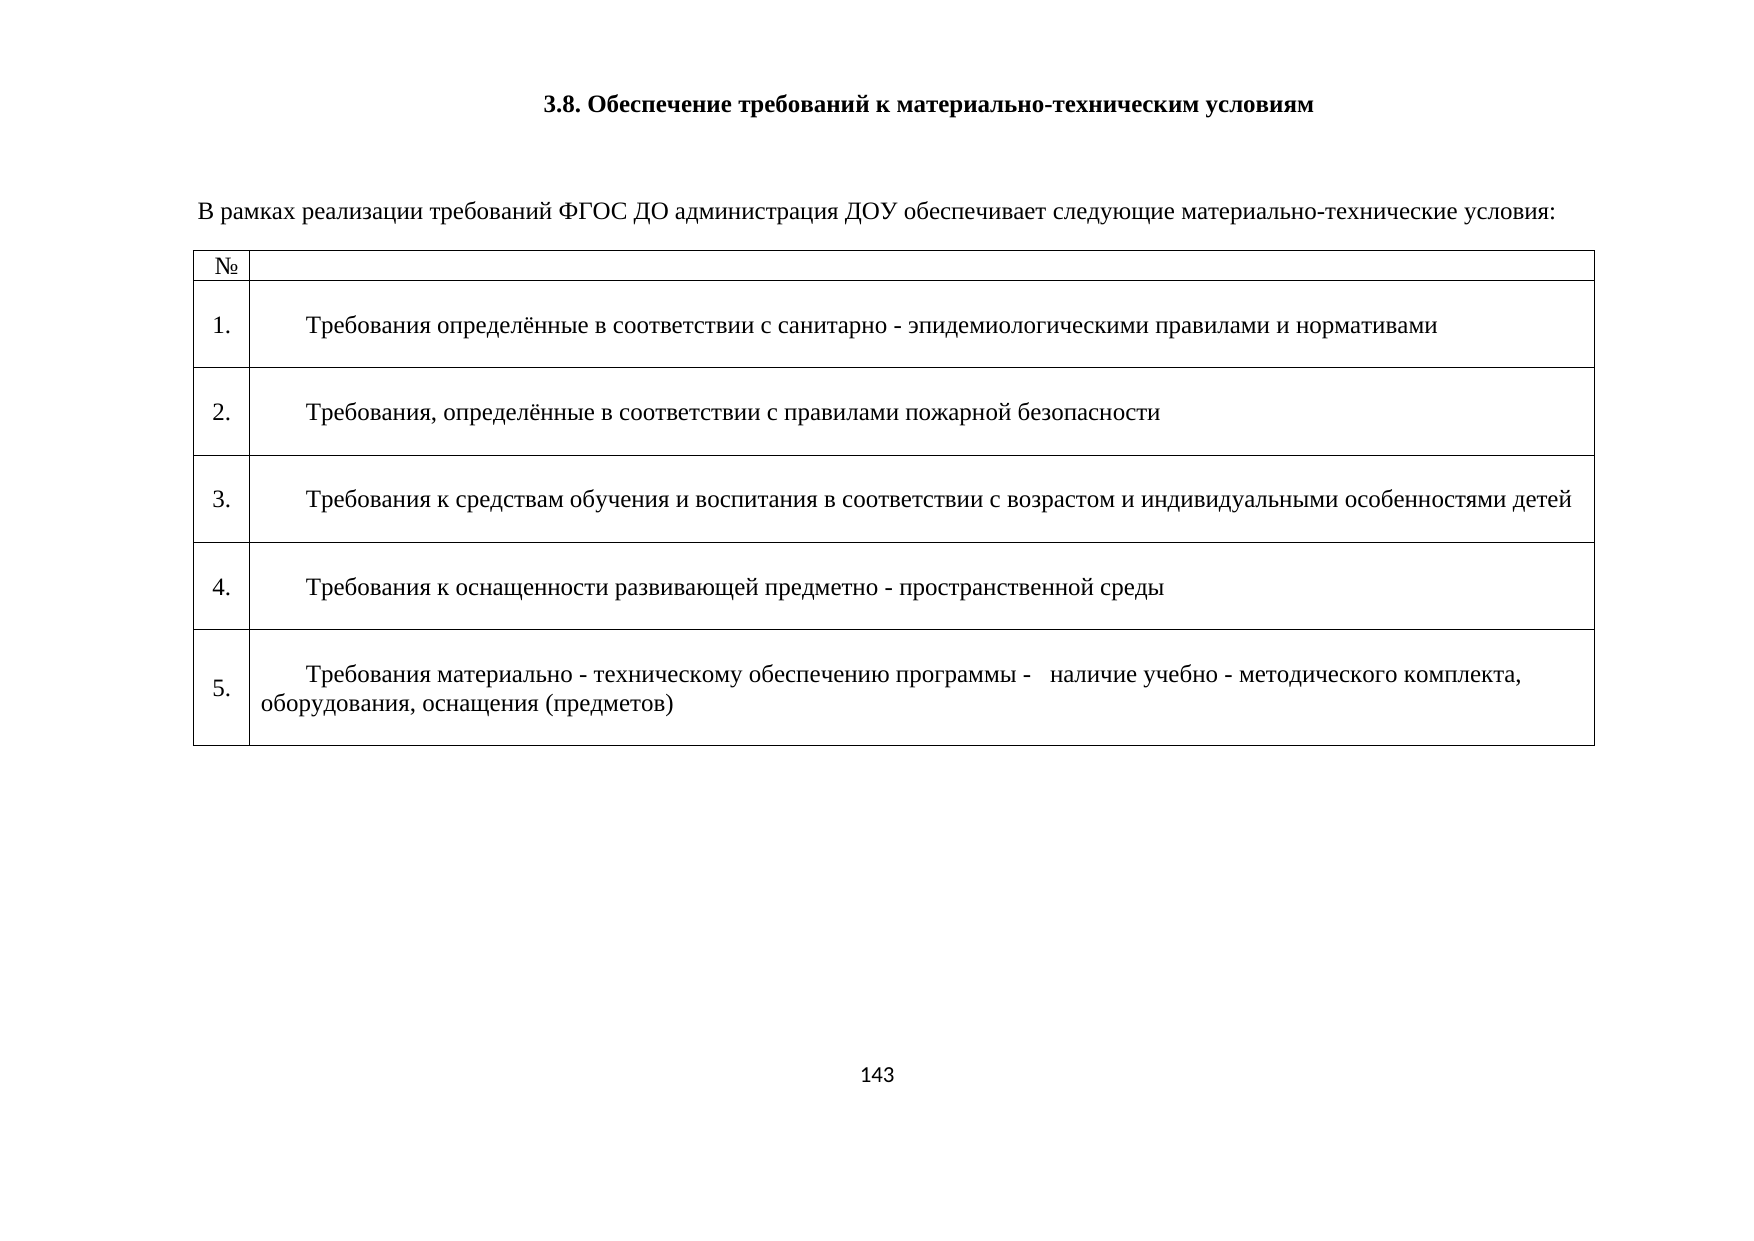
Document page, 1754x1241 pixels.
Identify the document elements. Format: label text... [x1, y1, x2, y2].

table_cell Требования, определённые в соответствии с правилами пожарной безопасности [250, 368, 1594, 454]
table_cell 4. [194, 543, 249, 629]
table_cell 1. [194, 281, 249, 367]
table_cell Требования определённые в соответствии с санитарно - эпидемиологическими правилами и нормативами [250, 281, 1594, 367]
text В рамках реализации требований ФГОС ДО администрация ДОУ обеспечивает следующие материально-технические условия: [118, 196, 1636, 225]
table_cell Требования к оснащенности развивающей предметно - пространственной среды [250, 543, 1594, 629]
table_cell Требования к средствам обучения и воспитания в соответствии с возрастом и индивидуальными особенностями детей [250, 456, 1594, 542]
table_cell 2. [194, 368, 249, 454]
table_header [250, 251, 1594, 280]
text 3.8. Обеспечение требований к материально-техническим условиям [118, 89, 1636, 117]
table_cell 3. [194, 456, 249, 542]
table_cell 5. [194, 630, 249, 745]
table_cell Требования материально - техническому обеспечению программы - наличие учебно - методического комплекта, оборудования, оснащения (предметов) [250, 630, 1594, 745]
table_header № [194, 251, 249, 280]
